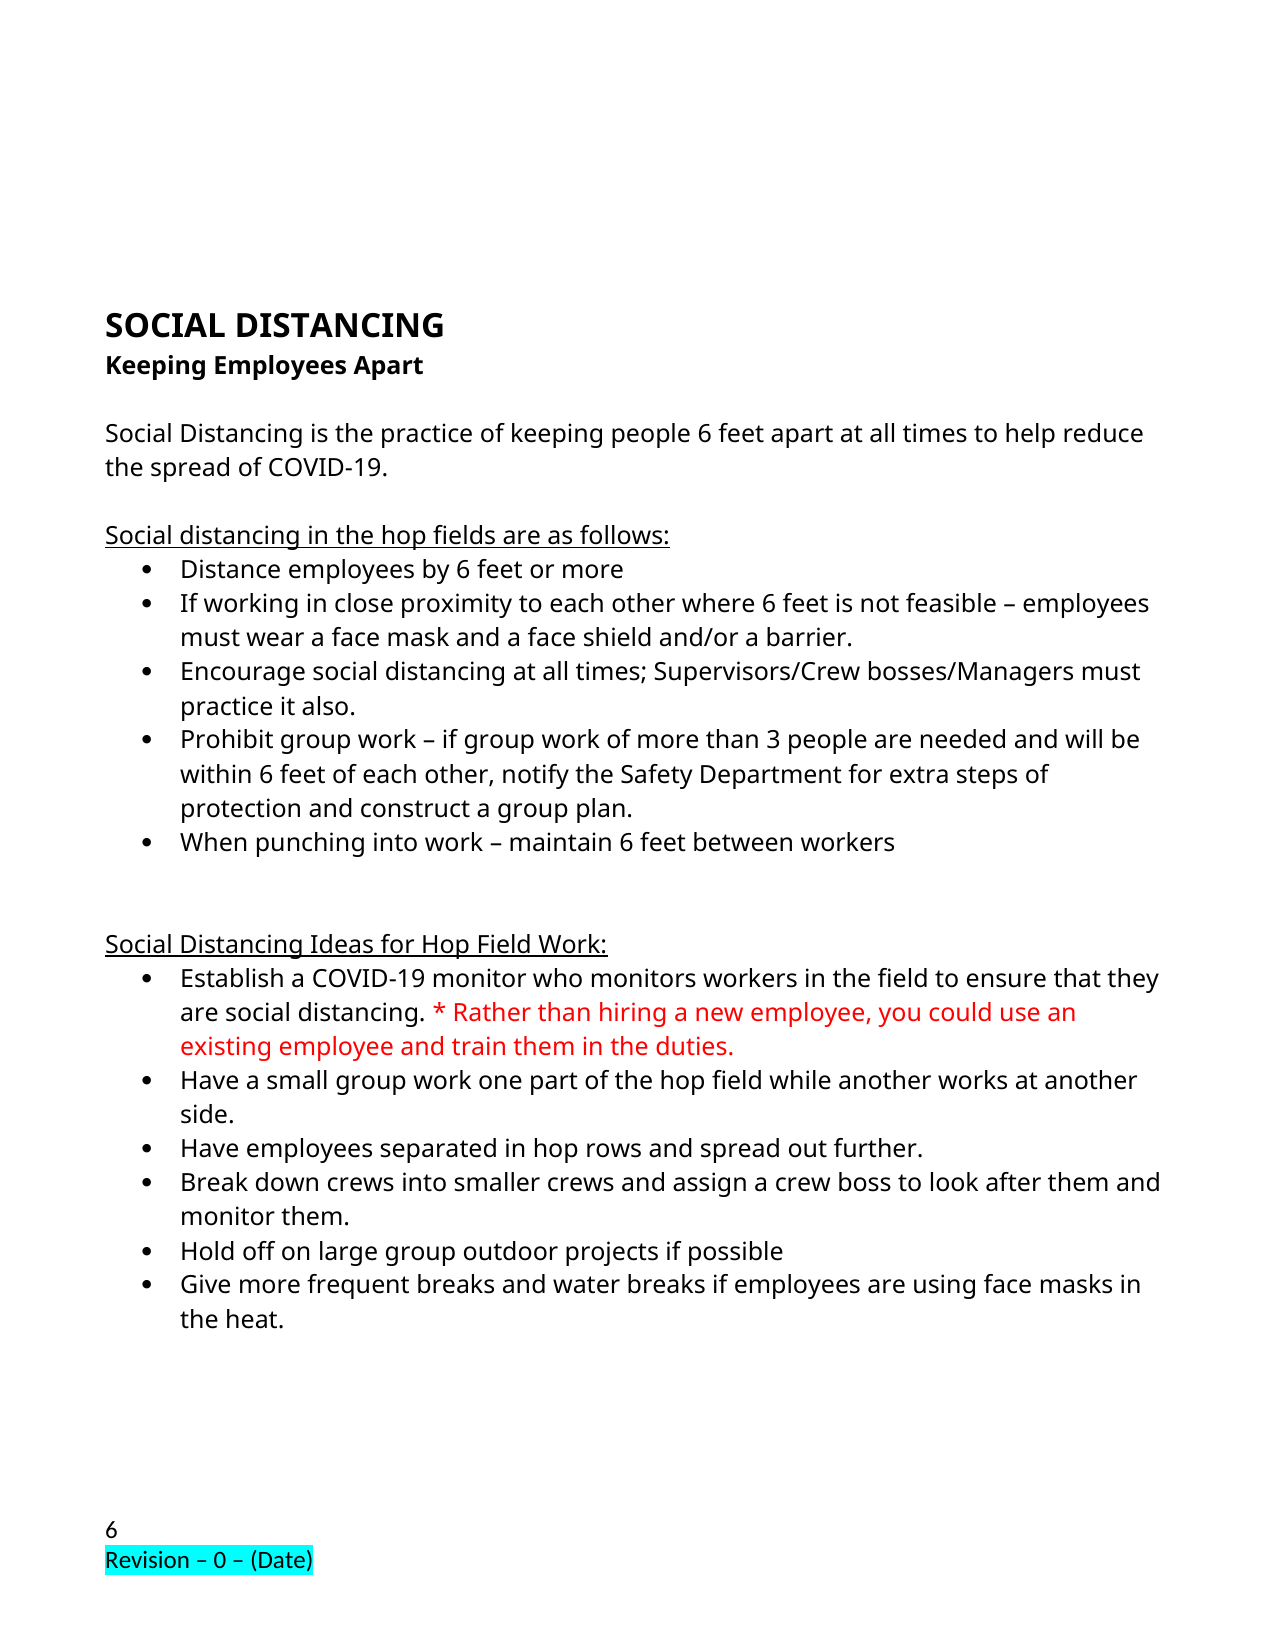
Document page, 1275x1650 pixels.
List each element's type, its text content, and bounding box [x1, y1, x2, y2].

list If working in close proximity to each other where 6 feet is not feasible – employees must wear a face mask and a face shield and/or a barrier. [142, 586, 1170, 654]
list Have a small group work one part of the hop field while another works at another side. [142, 1063, 1170, 1131]
list Hold off on large group outdoor projects if possible [142, 1233, 1170, 1267]
list Distance employees by 6 feet or more [142, 552, 1170, 586]
list When punching into work – maintain 6 feet between workers [142, 824, 1170, 858]
text SOCIAL DISTANCING [105, 302, 1170, 347]
list Encourage social distancing at all times; Supervisors/Crew bosses/Managers must practice it also. [142, 654, 1170, 722]
list Establish a COVID-19 monitor who monitors workers in the field to ensure that they are social distancing. * Rather than hiring a new employee, you could use an existing employee and train them in the duties. [142, 961, 1170, 1063]
text Keeping Employees Apart [105, 347, 1170, 382]
text Social Distancing is the practice of keeping people 6 feet apart at all times to help reduce the spread of COVID-19. [105, 416, 1170, 484]
list Break down crews into smaller crews and assign a crew boss to look after them and monitor them. [142, 1165, 1170, 1233]
list Give more frequent breaks and water breaks if employees are using face masks in the heat. [142, 1267, 1170, 1335]
text Social Distancing Ideas for Hop Field Work: [105, 927, 1170, 961]
list Have employees separated in hop rows and spread out further. [142, 1131, 1170, 1165]
list Prohibit group work – if group work of more than 3 people are needed and will be within 6 feet of each other, notify the Safety Department for extra steps of protection and construct a group plan. [142, 722, 1170, 824]
text Social distancing in the hop fields are as follows: [105, 518, 1170, 552]
